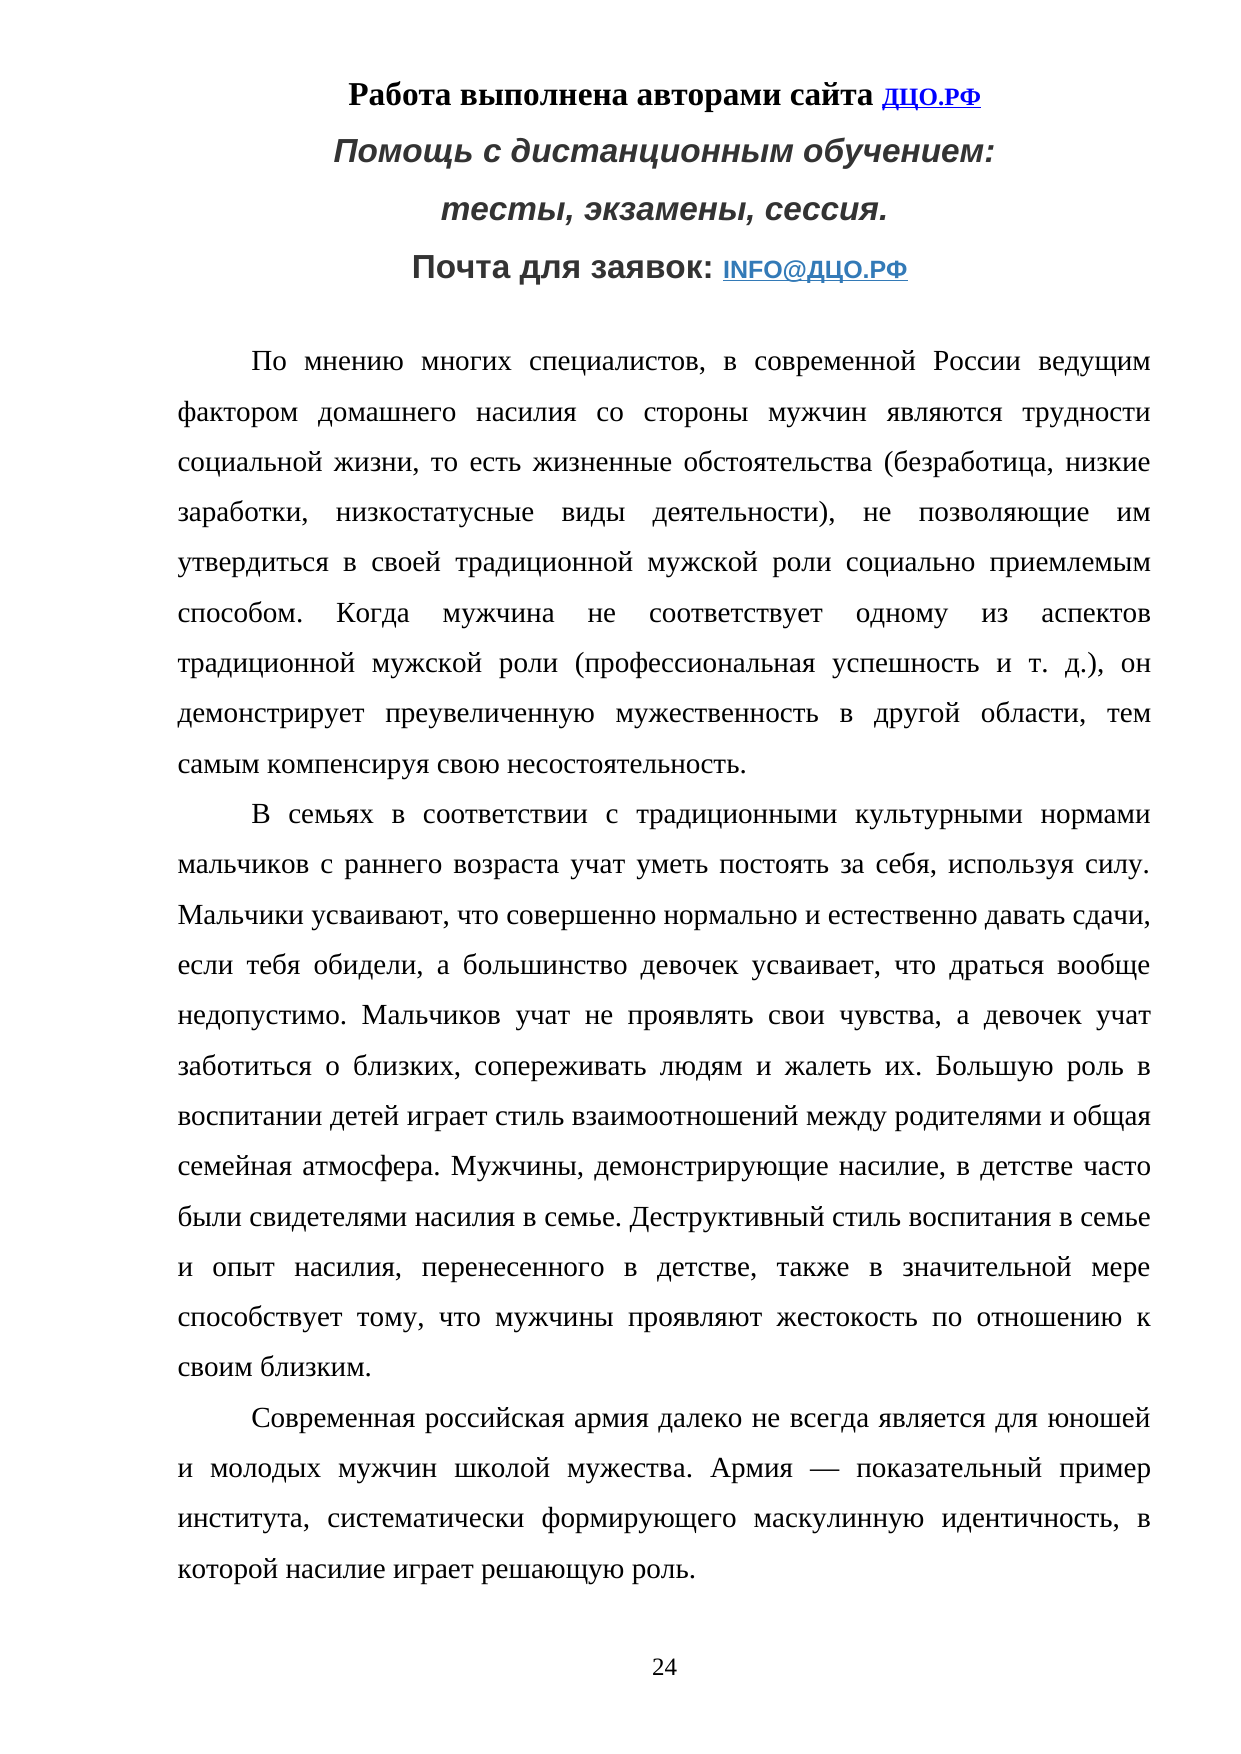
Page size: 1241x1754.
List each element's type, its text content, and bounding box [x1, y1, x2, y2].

text В семьях в соответствии с традиционными культурными нормами мальчиков с раннего возраста учат уметь постоять за себя, используя силу. Мальчики усваивают, что совершенно нормально и естественно давать сдачи, если тебя обидели, а большинство девочек усваивает, что драться вообще недопустимо. Мальчиков учат не проявлять свои чувства, а девочек учат заботиться о близких, сопереживать людям и жалеть их. Большую роль в воспитании детей играет стиль взаимоотношений между родителями и общая семейная атмосфера. Мужчины, демонстрирующие насилие, в детстве часто были свидетелями насилия в семье. Деструктивный стиль воспитания в семье и опыт насилия, перенесенного в детстве, также в значительной мере способствует тому, что мужчины проявляют жестокость по отношению к своим близким. [177, 796, 1152, 1383]
text Современная российская армия далеко не всегда является для юношей и молодых мужчин школой мужества. Армия — показательный пример института, систематически формирующего маскулинную идентичность, в которой насилие играет решающую роль. [177, 1400, 1152, 1584]
text По мнению многих специалистов, в современной России ведущим фактором домашнего насилия со стороны мужчин являются трудности социальной жизни, то есть жизненные обстоятельства (безработица, низкие заработки, низкостатусные виды деятельности), не позволяющие им утвердиться в своей традиционной мужской роли социально приемлемым способом. Когда мужчина не соответствует одному из аспектов традиционной мужской роли (профессиональная успешность и т. д.), он демонстрирует преувеличенную мужественность в другой области, тем самым компенсируя свою несостоятельность. [177, 343, 1152, 779]
